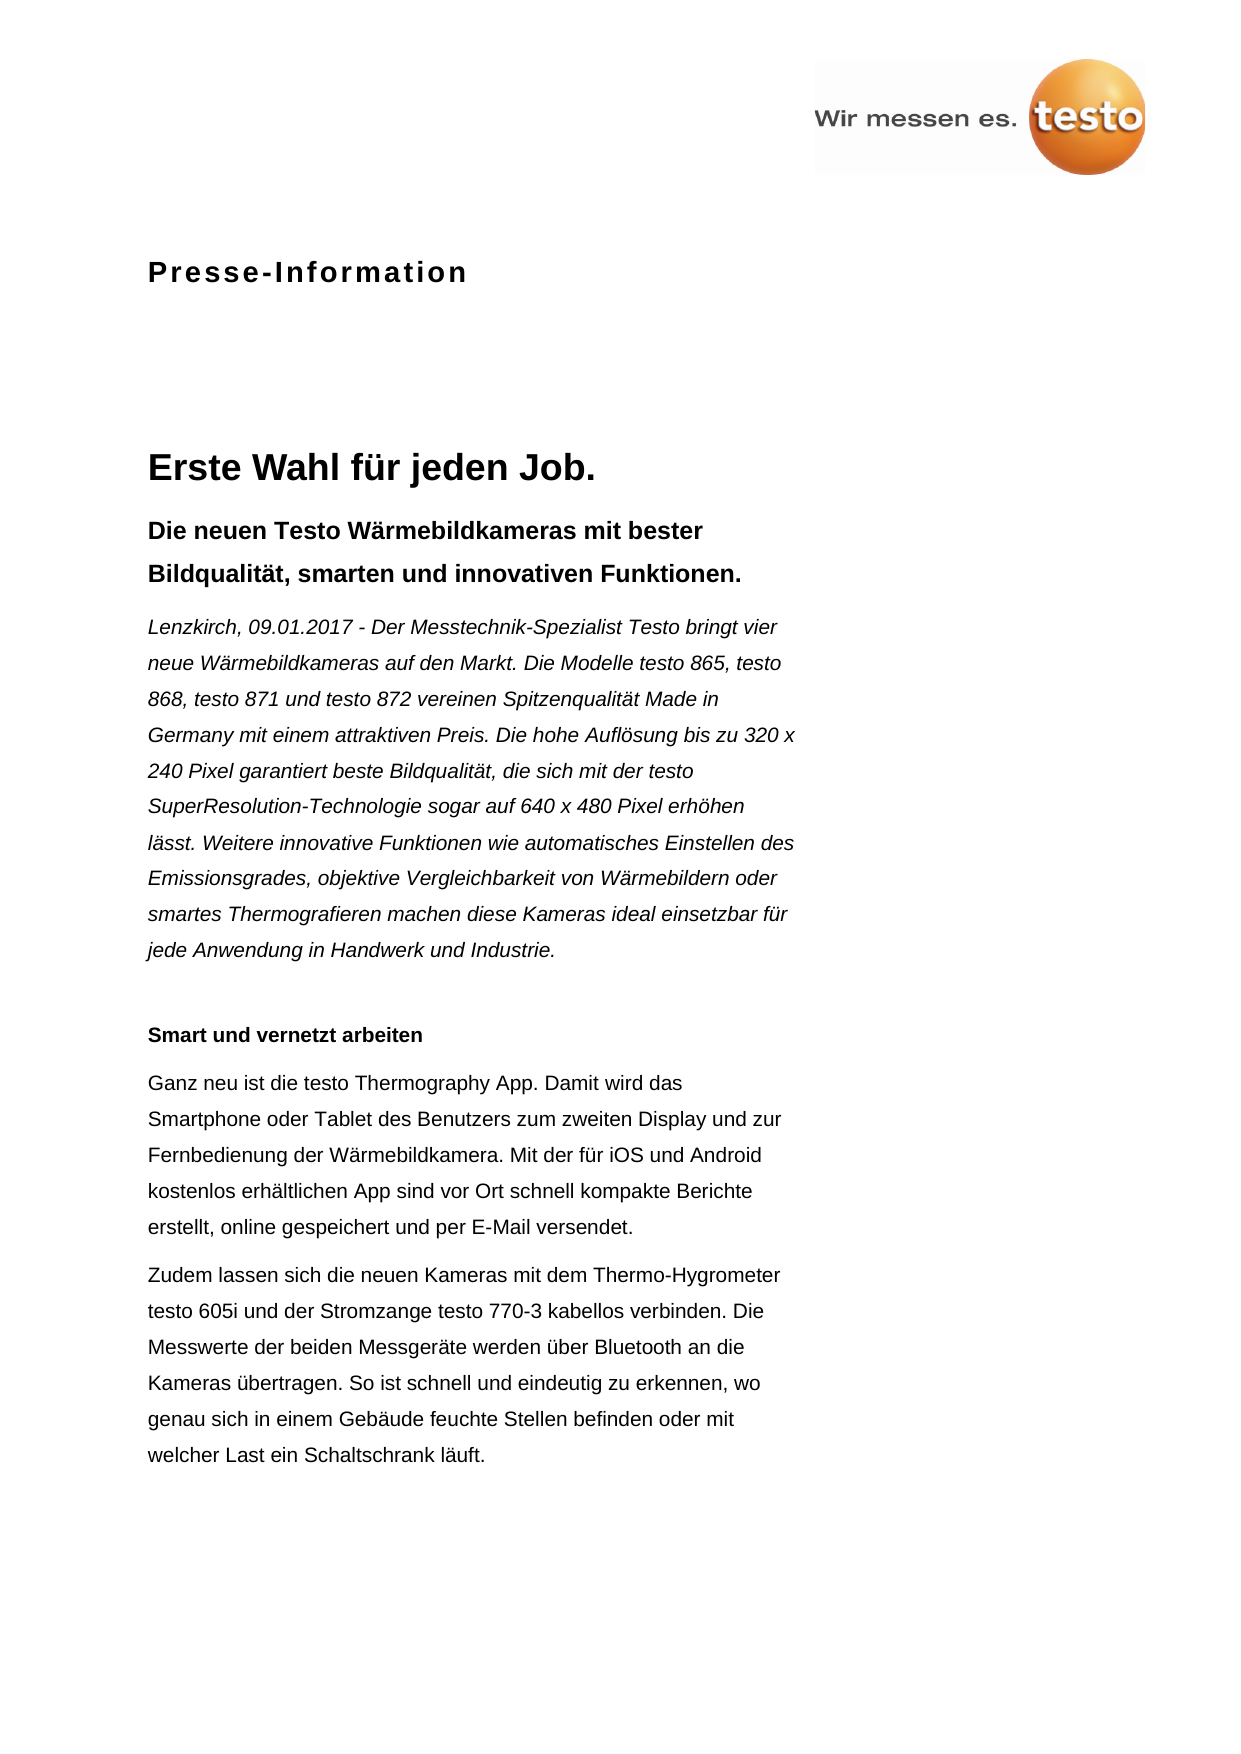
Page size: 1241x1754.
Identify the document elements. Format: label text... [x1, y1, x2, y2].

text Erste Wahl für jeden Job. [148, 446, 797, 489]
text Ganz neu ist die testo Thermography App. Damit wird das Smartphone oder Tablet des Benutzers zum zweiten Display und zur Fernbedienung der Wärmebildkamera. Mit der für iOS und Android kostenlos erhältlichen App sind vor Ort schnell kompakte Berichte erstellt, online gespeichert und per E-Mail versendet. [148, 1071, 797, 1238]
text Presse-Information [148, 254, 798, 289]
picture [814, 59, 1146, 175]
text Zudem lassen sich die neuen Kameras mit dem Thermo-Hygrometer testo 605i und der Stromzange testo 770-3 kabellos verbinden. Die Messwerte der beiden Messgeräte werden über Bluetooth an die Kameras übertragen. So ist schnell und eindeutig zu erkennen, wo genau sich in einem Gebäude feuchte Stellen befinden oder mit welcher Last ein Schaltschrank läuft. [148, 1263, 797, 1467]
text Die neuen Testo Wärmebildkameras mit bester Bildqualität, smarten und innovativen Funktionen. [148, 516, 797, 588]
text Lenzkirch, 09.01.2017 - Der Messtechnik-Spezialist Testo bringt vier neue Wärmebildkameras auf den Markt. Die Modelle testo 865, testo 868, testo 871 und testo 872 vereinen Spitzenqualität Made in Germany mit einem attraktiven Preis. Die hohe Auflösung bis zu 320 x 240 Pixel garantiert beste Bildqualität, die sich mit der testo SuperResolution-Technologie sogar auf 640 x 480 Pixel erhöhen lässt. Weitere innovative Funktionen wie automatisches Einstellen des Emissionsgrades, objektive Vergleichbarkeit von Wärmebildern oder smartes Thermografieren machen diese Kameras ideal einsetzbar für jede Anwendung in Handwerk und Industrie. [148, 615, 797, 962]
text Smart und vernetzt arbeiten [148, 1022, 797, 1046]
